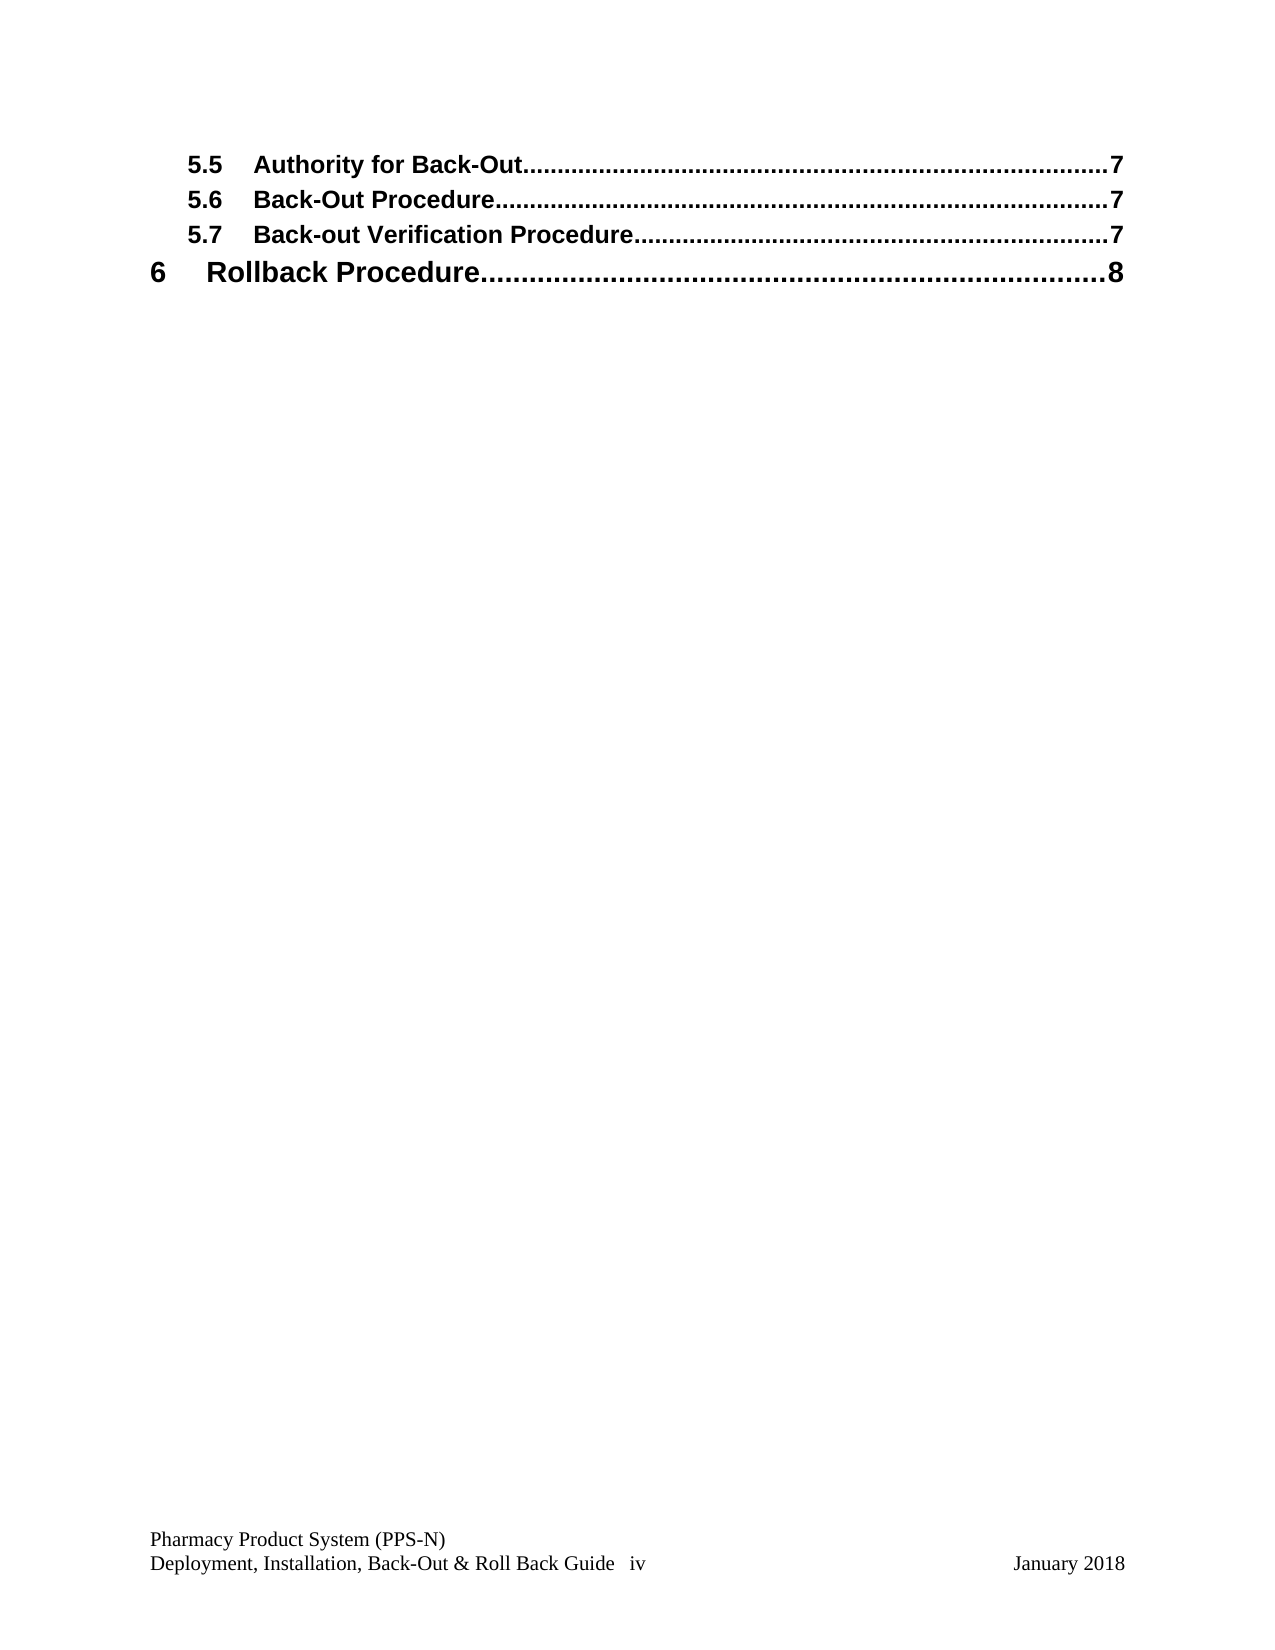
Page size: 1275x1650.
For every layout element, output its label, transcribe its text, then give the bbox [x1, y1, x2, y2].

text 6 Rollback Procedure 8 [150, 255, 1125, 288]
text 5.6 Back-Out Procedure 7 [187, 185, 1125, 214]
text 5.5 Authority for Back-Out 7 [187, 150, 1125, 179]
text 5.7 Back-out Verification Procedure 7 [187, 220, 1125, 249]
